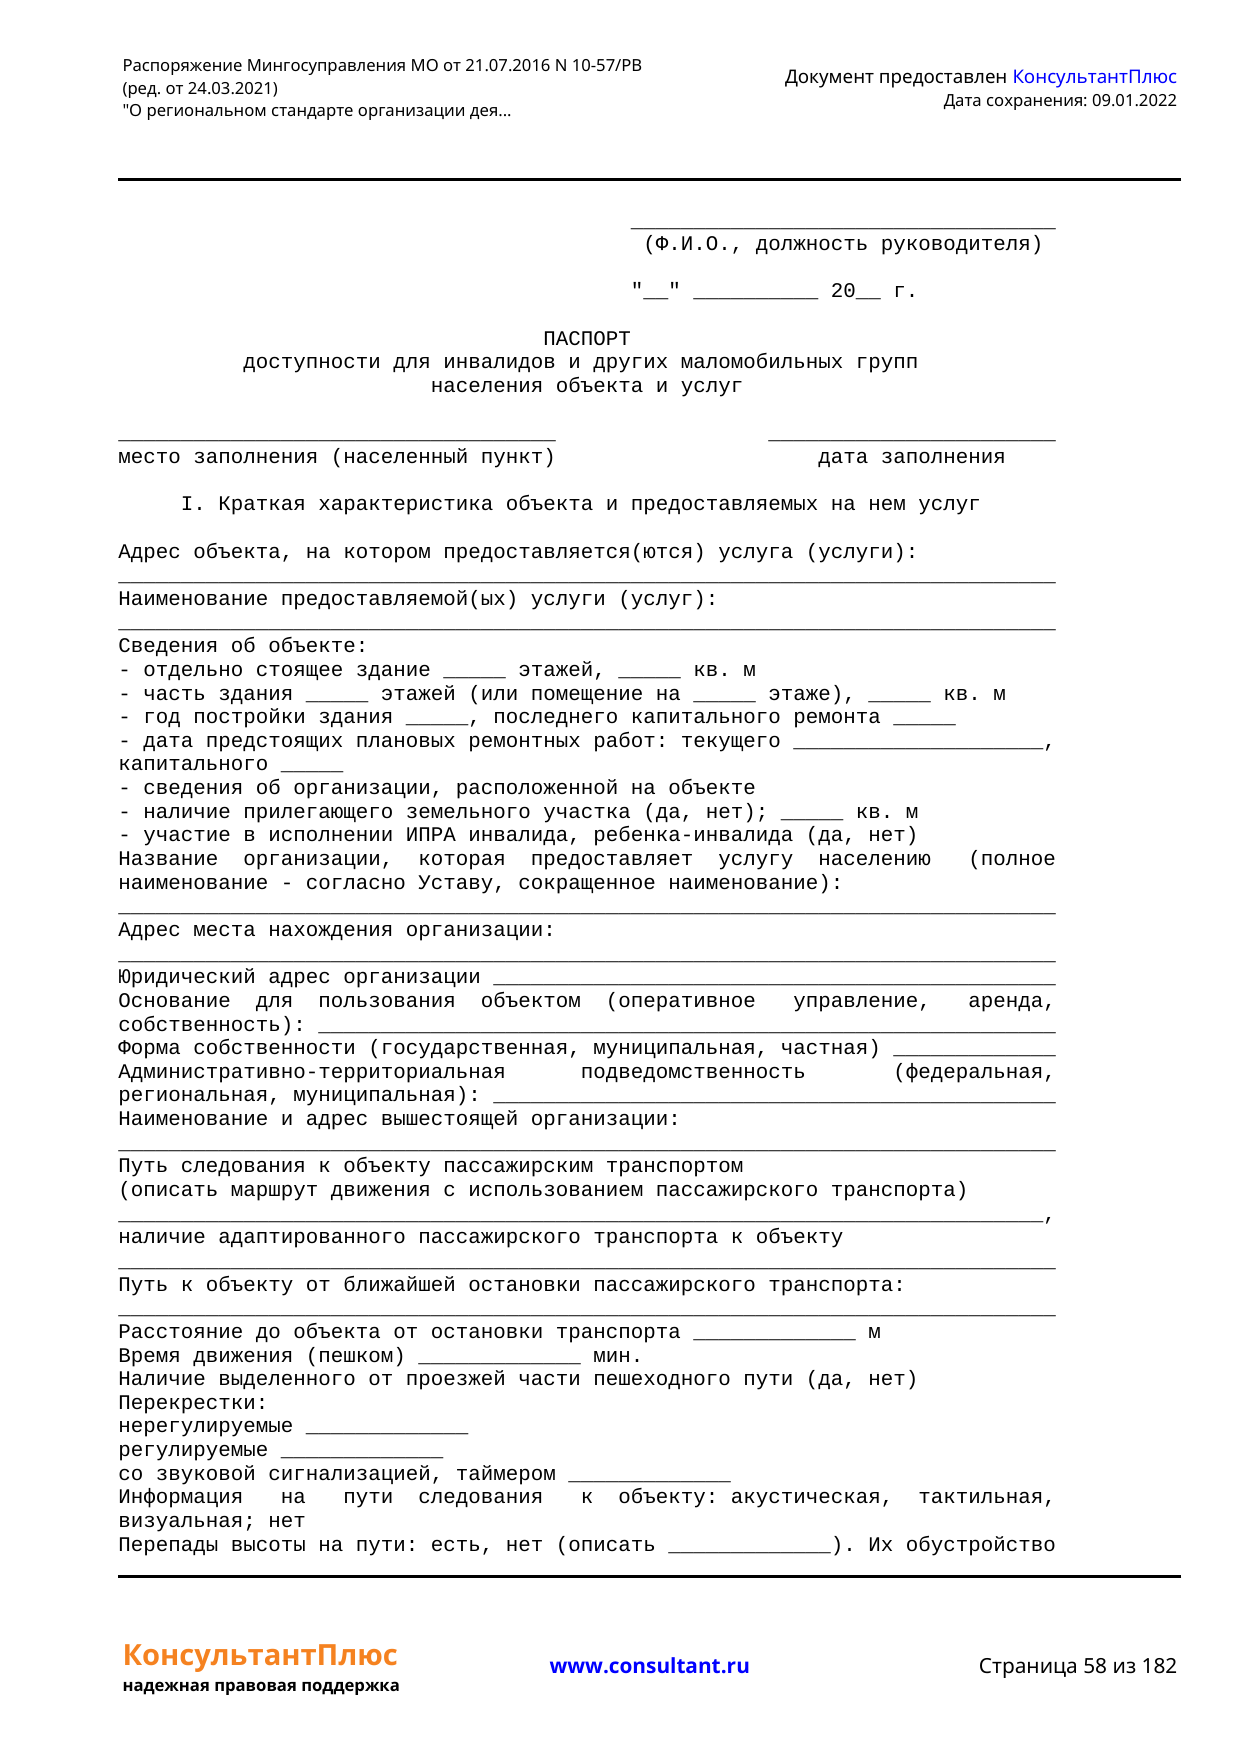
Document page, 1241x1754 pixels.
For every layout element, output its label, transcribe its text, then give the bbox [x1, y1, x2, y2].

text Время движения (пешком) _____________ мин. [118, 1344, 1181, 1368]
text ___________________________________________________________________________ [118, 895, 1181, 919]
text Название организации, которая предоставляет услугу населению (полное [118, 848, 1181, 872]
text Наименование предоставляемой(ых) услуги (услуг): [118, 588, 1181, 612]
text ___________________________________________________________________________ [118, 943, 1181, 966]
text Основание для пользования объектом (оперативное управление, аренда, [118, 990, 1181, 1013]
text __________________________________________________________________________, [118, 1203, 1181, 1226]
text - дата предстоящих плановых ремонтных работ: текущего ____________________, [118, 730, 1181, 753]
text со звуковой сигнализацией, таймером _____________ [118, 1463, 1181, 1486]
text ___________________________________________________________________________ [118, 564, 1181, 588]
text регулируемые _____________ [118, 1439, 1181, 1463]
text ___________________________________________________________________________ [118, 612, 1181, 635]
text - сведения об организации, расположенной на объекте [118, 777, 1181, 801]
text населения объекта и услуг [118, 375, 1181, 399]
text ___________________________________________________________________________ [118, 1250, 1181, 1274]
text ___________________________________________________________________________ [118, 1132, 1181, 1155]
text место заполнения (населенный пункт) дата заполнения [118, 446, 1181, 470]
text капитального _____ [118, 753, 1181, 777]
text ПАСПОРТ [118, 328, 1181, 351]
text собственность): ___________________________________________________________ [118, 1013, 1181, 1037]
text - участие в исполнении ИПРА инвалида, ребенка-инвалида (да, нет) [118, 824, 1181, 848]
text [118, 209, 1181, 233]
text наличие адаптированного пассажирского транспорта к объекту [118, 1226, 1181, 1250]
text наименование - согласно Уставу, сокращенное наименование): [118, 872, 1181, 895]
text Форма собственности (государственная, муниципальная, частная) _____________ [118, 1037, 1181, 1061]
text (Ф.И.О., должность руководителя) [118, 233, 1181, 257]
text - наличие прилегающего земельного участка (да, нет); _____ кв. м [118, 801, 1181, 824]
text Путь к объекту от ближайшей остановки пассажирского транспорта: [118, 1274, 1181, 1297]
text Юридический адрес организации _____________________________________________ [118, 966, 1181, 990]
text (описать маршрут движения с использованием пассажирского транспорта) [118, 1179, 1181, 1203]
text Адрес места нахождения организации: [118, 919, 1181, 943]
text Путь следования к объекту пассажирским транспортом [118, 1155, 1181, 1179]
text нерегулируемые _____________ [118, 1416, 1181, 1439]
text - отдельно стоящее здание _____ этажей, _____ кв. м [118, 659, 1181, 682]
text Адрес объекта, на котором предоставляется(ются) услуга (услуги): [118, 541, 1181, 564]
text Расстояние до объекта от остановки транспорта _____________ м [118, 1321, 1181, 1344]
text "__" __________ 20__ г. [118, 281, 1181, 304]
text доступности для инвалидов и других маломобильных групп [118, 351, 1181, 375]
text Сведения об объекте: [118, 635, 1181, 659]
text Наличие выделенного от проезжей части пешеходного пути (да, нет) [118, 1368, 1181, 1392]
text Перепады высоты на пути: есть, нет (описать _____________). Их обустройство [118, 1534, 1181, 1557]
text визуальная; нет [118, 1510, 1181, 1534]
text ___________________________________________________________________________ [118, 1297, 1181, 1321]
text - год постройки здания _____, последнего капитального ремонта _____ [118, 706, 1181, 730]
text Административно-территориальная подведомственность (федеральная, [118, 1061, 1181, 1084]
text - часть здания _____ этажей (или помещение на _____ этаже), _____ кв. м [118, 682, 1181, 706]
text I. Краткая характеристика объекта и предоставляемых на нем услуг [118, 493, 1181, 517]
text региональная, муниципальная): _____________________________________________ [118, 1084, 1181, 1108]
text Перекрестки: [118, 1392, 1181, 1416]
text ___________________________________ _______________________ [118, 422, 1181, 446]
text Наименование и адрес вышестоящей организации: [118, 1108, 1181, 1132]
text Информация на пути следования к объекту: акустическая, тактильная, [118, 1486, 1181, 1510]
